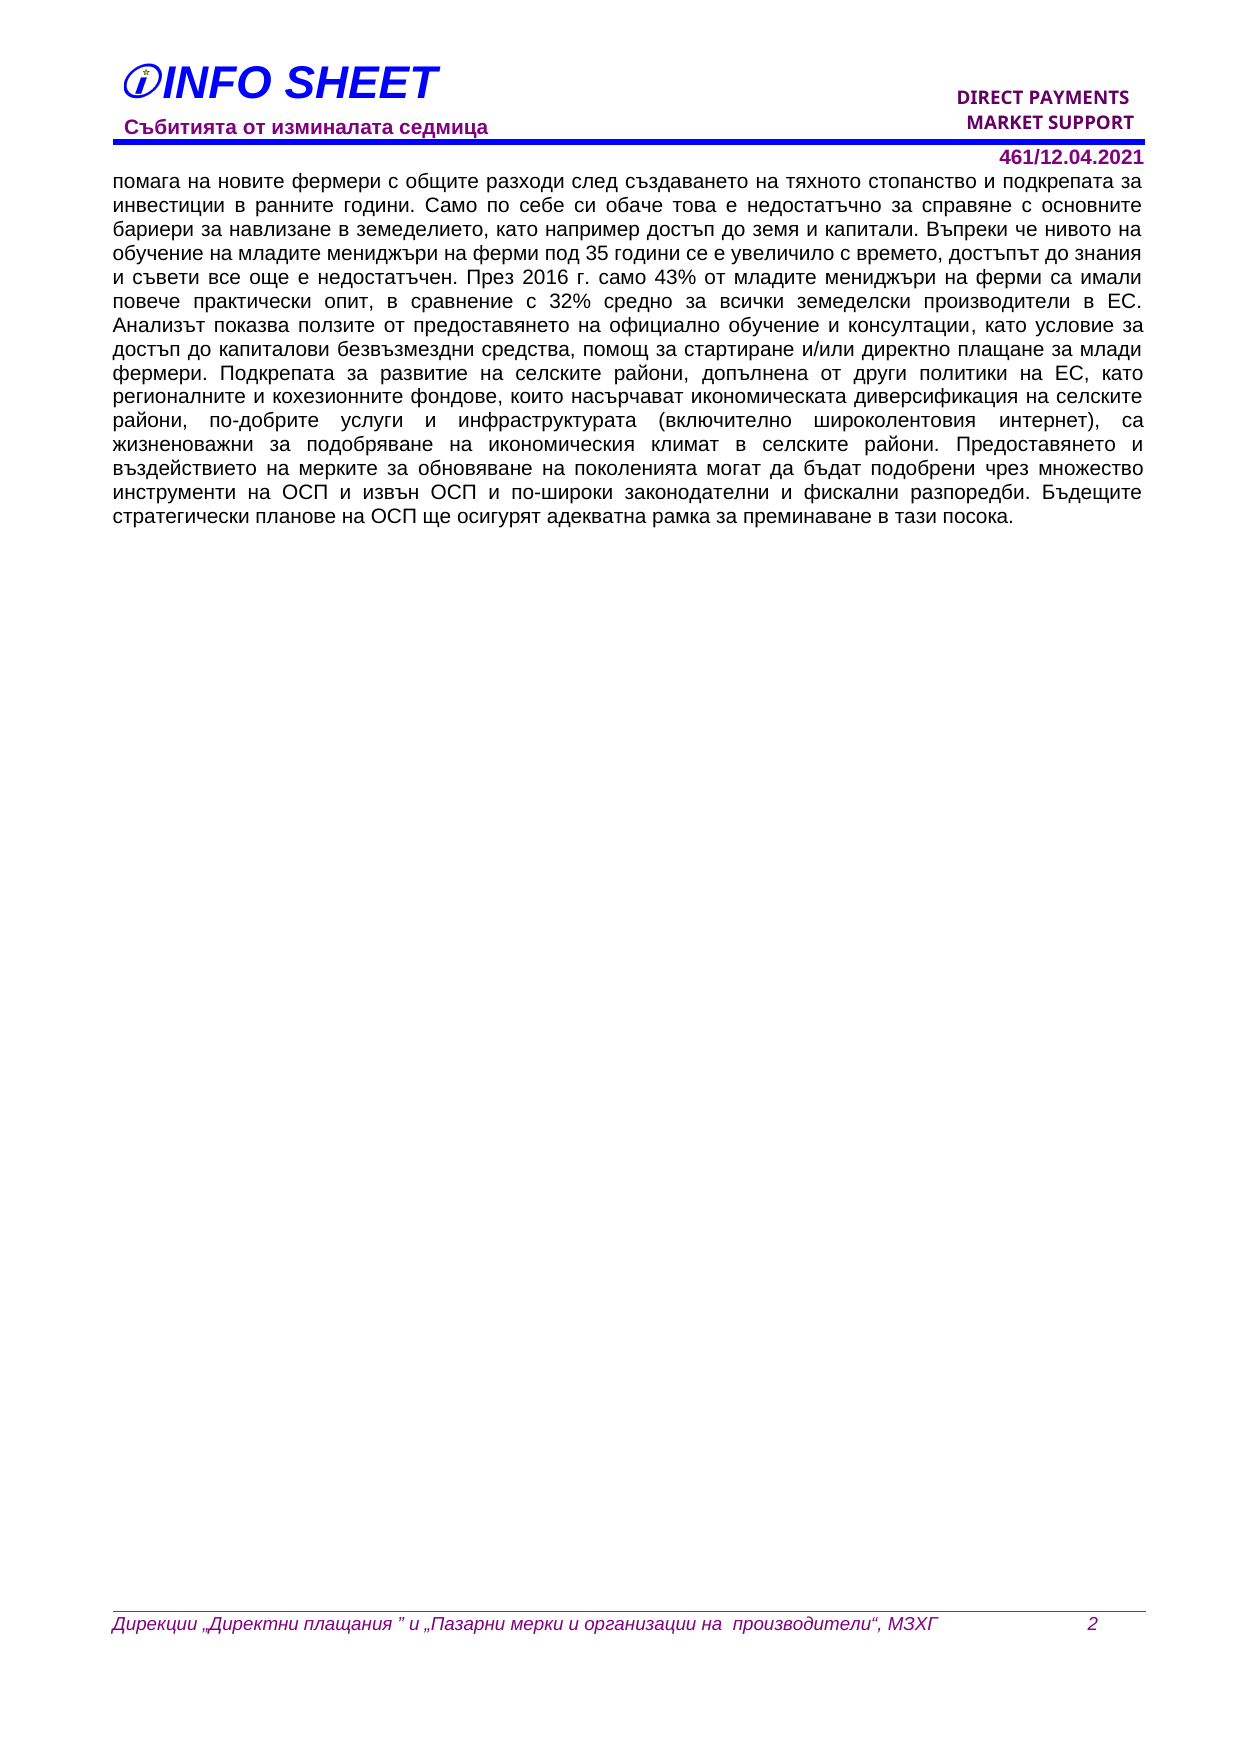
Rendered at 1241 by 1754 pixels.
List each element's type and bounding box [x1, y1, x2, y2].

text [112, 169, 1144, 528]
picture [123, 63, 163, 99]
